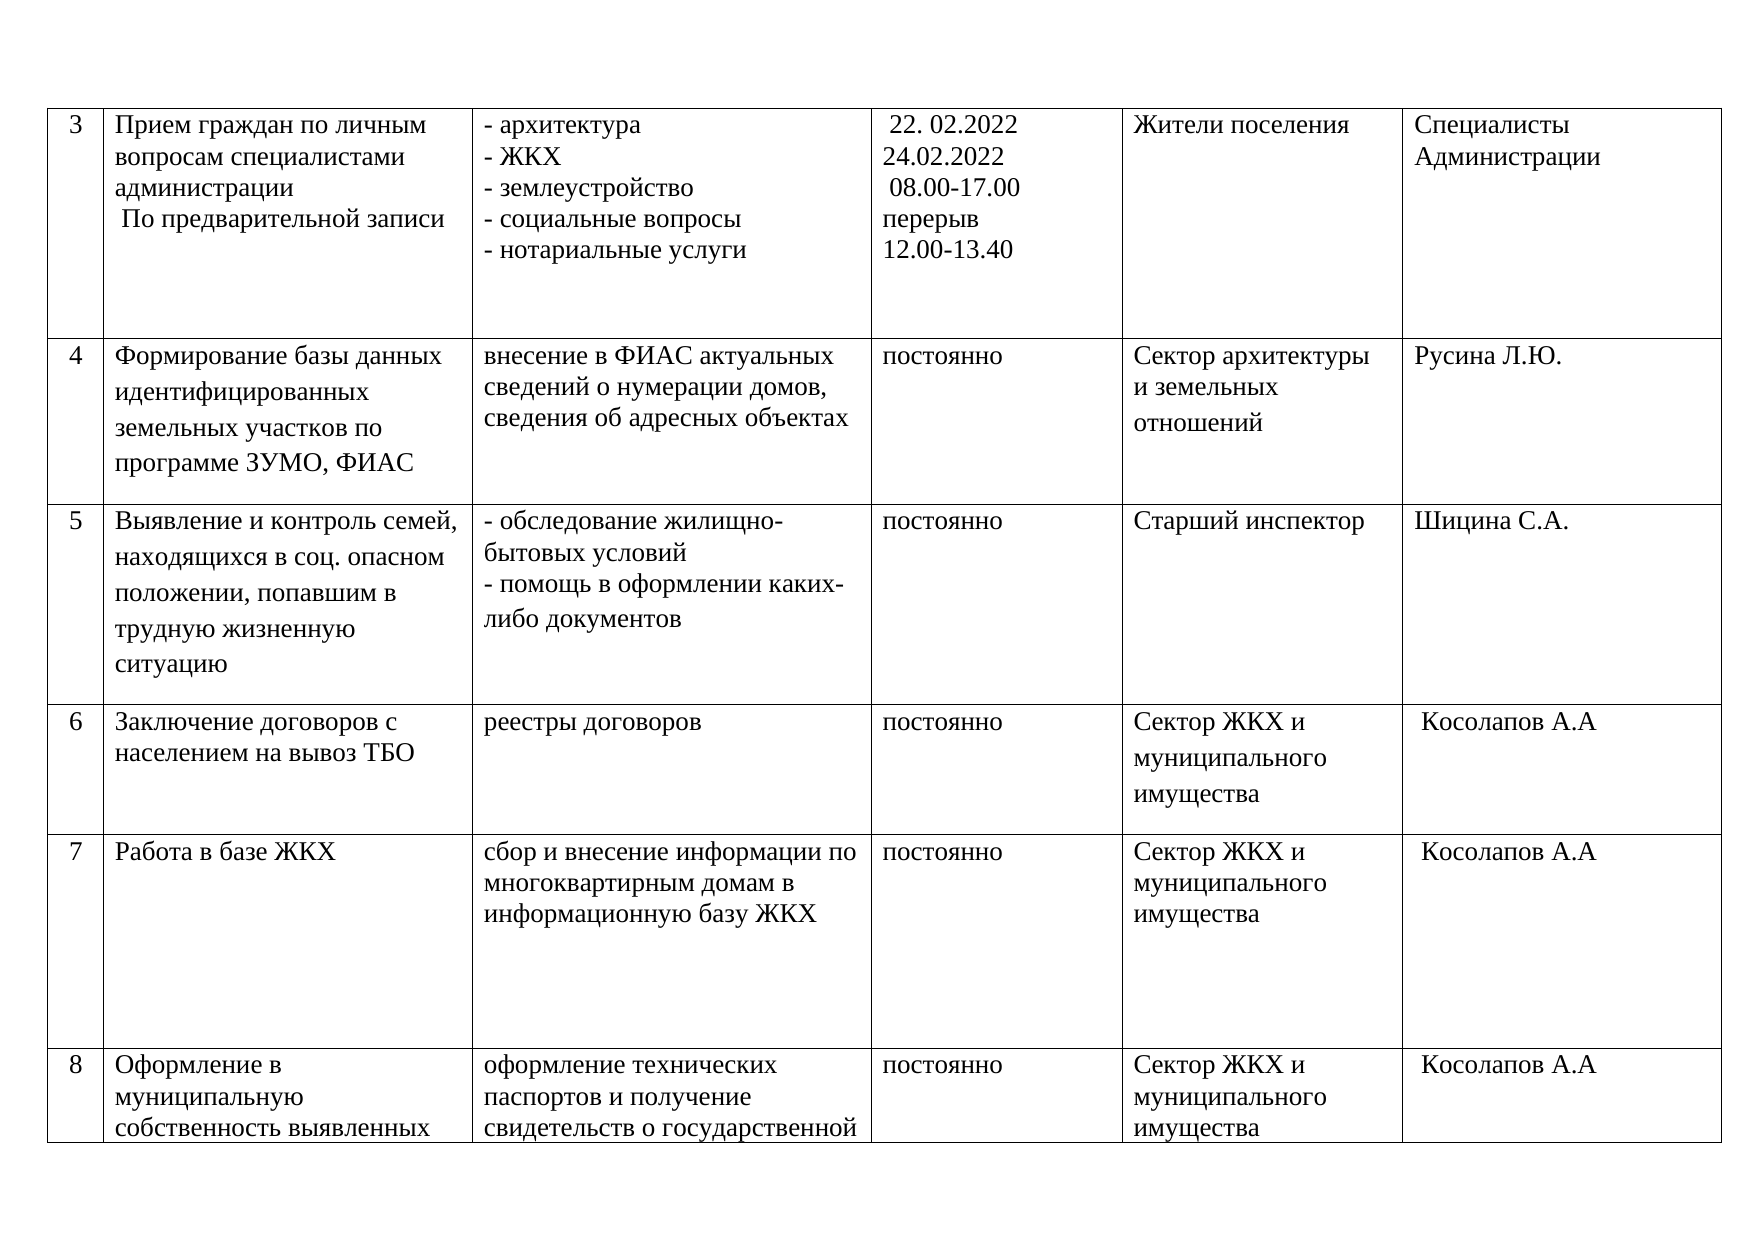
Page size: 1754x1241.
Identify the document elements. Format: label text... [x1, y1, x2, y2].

table_cell Сектор архитектуры и земельных отношений [1123, 339, 1402, 503]
table_cell Косолапов А.А [1403, 705, 1721, 834]
table_cell 6 [48, 705, 103, 834]
table_cell Сектор ЖКХ и муниципального имущества [1123, 835, 1402, 1047]
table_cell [872, 109, 1122, 338]
table_cell постоянно [872, 835, 1122, 1047]
table_cell - обследование жилищно-бытовых условий - помощь в оформлении каких-либо документов [473, 505, 871, 704]
table_cell 7 [48, 835, 103, 1047]
table_cell Шицина С.А. [1403, 505, 1721, 704]
table_cell Сектор ЖКХ и муниципального имущества [1123, 705, 1402, 834]
table_cell реестры договоров [473, 705, 871, 834]
table_cell постоянно [872, 705, 1122, 834]
table_cell Формирование базы данных идентифицированных земельных участков по программе ЗУМО, ФИАС [104, 339, 472, 503]
table_cell 5 [48, 505, 103, 704]
table_cell постоянно [872, 1049, 1122, 1142]
table_cell Специалисты Администрации [1403, 109, 1721, 338]
table_cell внесение в ФИАС актуальных сведений о нумерации домов, сведения об адресных объектах [473, 339, 871, 503]
table_cell Выявление и контроль семей, находящихся в соц. опасном положении, попавшим в трудную жизненную ситуацию [104, 505, 472, 704]
table_cell Заключение договоров с населением на вывоз ТБО [104, 705, 472, 834]
table_cell - архитектура - ЖКХ - землеустройство - социальные вопросы - нотариальные услуги [473, 109, 871, 338]
table_cell 4 [48, 339, 103, 503]
table_cell Жители поселения [1123, 109, 1402, 338]
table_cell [104, 1049, 472, 1142]
table_cell постоянно [872, 505, 1122, 704]
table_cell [473, 1049, 871, 1142]
table_cell Старший инспектор [1123, 505, 1402, 704]
table_cell Прием граждан по личным вопросам специалистами администрации По предварительной записи [104, 109, 472, 338]
table_cell сбор и внесение информации по многоквартирным домам в информационную базу ЖКХ [473, 835, 871, 1047]
table_cell Работа в базе ЖКХ [104, 835, 472, 1047]
table_cell Русина Л.Ю. [1403, 339, 1721, 503]
table_cell 8 [48, 1049, 103, 1142]
table_cell Косолапов А.А [1403, 835, 1721, 1047]
table_cell Косолапов А.А [1403, 1049, 1721, 1142]
table_cell 3 [48, 109, 103, 338]
table_cell постоянно [872, 339, 1122, 503]
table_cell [1123, 1049, 1402, 1142]
